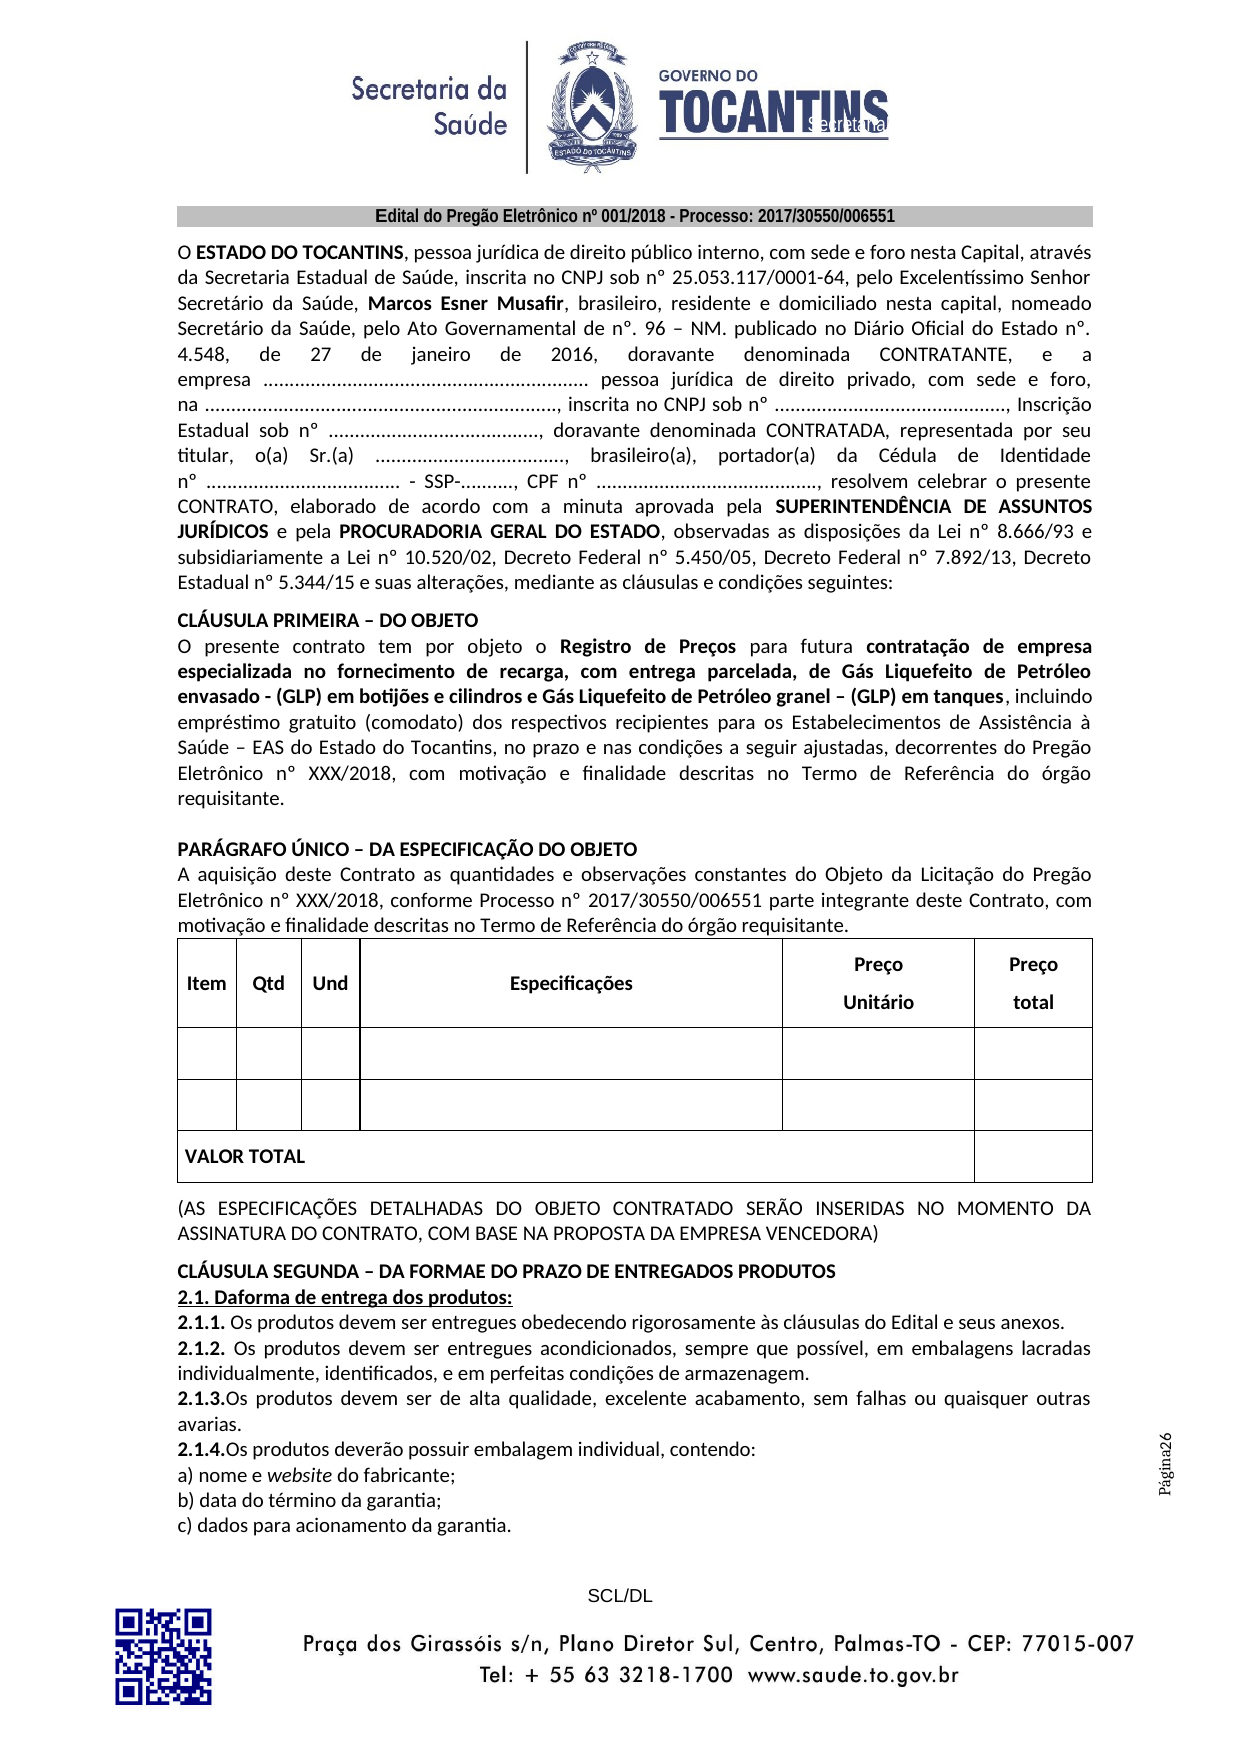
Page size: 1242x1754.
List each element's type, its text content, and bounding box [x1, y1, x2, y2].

table_cell [178, 1028, 236, 1079]
table_cell [975, 1028, 1092, 1079]
text 2.1.4.Os produtos deverão possuir embalagem individual, contendo: [177, 1436, 1093, 1462]
text a) nome e website do fabricante; [177, 1462, 1093, 1487]
table_cell VALOR TOTAL [178, 1131, 974, 1182]
table_cell [178, 1080, 236, 1130]
table_cell [783, 1080, 974, 1130]
picture [111, 1604, 1134, 1709]
table_header Preço total [975, 939, 1092, 1027]
text (AS ESPECIFICAÇÕES DETALHADAS DO OBJETO CONTRATADO SERÃO INSERIDAS NO MOMENTO DA ASSINATURA DO CONTRATO, COM BASE NA PROPOSTA DA EMPRESA VENCEDORA) [177, 1195, 1093, 1246]
table_header Preço Unitário [783, 939, 974, 1027]
text PARÁGRAFO ÚNICO – DA ESPECIFICAÇÃO DO OBJETO [177, 836, 1093, 862]
text CLÁUSULA PRIMEIRA – DO OBJETO [177, 607, 1093, 633]
table_cell [302, 1028, 359, 1079]
text O presente contrato tem por objeto o Registro de Preços para futura contratação de empresa especializada no fornecimento de recarga, com entrega parcelada, de Gás Liquefeito de Petróleo envasado - (GLP) em botijões e cilindros e Gás Liquefeito de Petróleo granel – (GLP) em tanques, incluindo empréstimo gratuito (comodato) dos respectivos recipientes para os Estabelecimentos de Assistência à Saúde – EAS do Estado do Tocantins, no prazo e nas condições a seguir ajustadas, decorrentes do Pregão Eletrônico nº XXX/2018, com motivação e finalidade descritas no Termo de Referência do órgão requisitante. [177, 633, 1093, 811]
table_header Especificações [361, 939, 782, 1027]
text b) data do término da garantia; [177, 1487, 1093, 1513]
text CLÁUSULA SEGUNDA – DA FORMAE DO PRAZO de entregaDOS PRODUTOS [177, 1258, 1093, 1284]
text 2.1.2. Os produtos devem ser entregues acondicionados, sempre que possível, em embalagens lacradas individualmente, identificados, e em perfeitas condições de armazenagem. [177, 1335, 1093, 1386]
text O ESTADO DO TOCANTINS, pessoa jurídica de direito público interno, com sede e foro nesta Capital, através da Secretaria Estadual de Saúde, inscrita no CNPJ sob nº 25.053.117/0001-64, pelo Excelentíssimo Senhor Secretário da Saúde, Marcos Esner Musafir, brasileiro, residente e domiciliado nesta capital, nomeado Secretário da Saúde, pelo Ato Governamental de nº. 96 – NM. publicado no Diário Oficial do Estado nº. 4.548, de 27 de janeiro de 2016, doravante denominada CONTRATANTE, e a empresa .............................................................. pessoa jurídica de direito privado, com sede e foro, na ..................................................................., inscrita no CNPJ sob nº ............................................, Inscrição Estadual sob nº ........................................, doravante denominada CONTRATADA, representada por seu titular, o(a) Sr.(a) ...................................., brasileiro(a), portador(a) da Cédula de Identidade nº ..................................... - SSP-.........., CPF nº .........................................., resolvem celebrar o presente CONTRATO, elaborado de acordo com a minuta aprovada pela SUPERINTENDÊNCIA DE ASSUNTOS JURÍDICOS e pela PROCURADORIA GERAL DO ESTADO, observadas as disposições da Lei nº 8.666/93 e subsidiariamente a Lei nº 10.520/02, Decreto Federal nº 5.450/05, Decreto Federal nº 7.892/13, Decreto Estadual nº 5.344/15 e suas alterações, mediante as cláusulas e condições seguintes: [177, 239, 1093, 595]
table_cell [361, 1028, 782, 1079]
table_cell [783, 1028, 974, 1079]
text c) dados para acionamento da garantia. [177, 1513, 1093, 1538]
text A aquisição deste Contrato as quantidades e observações constantes do Objeto da Licitação do Pregão Eletrônico nº XXX/2018, conforme Processo nº 2017/30550/006551 parte integrante deste Contrato, com motivação e finalidade descritas no Termo de Referência do órgão requisitante. [177, 862, 1093, 938]
table_cell [975, 1131, 1092, 1182]
text 2.1.1. Os produtos devem ser entregues obedecendo rigorosamente às cláusulas do Edital e seus anexos. [177, 1309, 1093, 1335]
table_header Qtd [237, 939, 301, 1027]
table_cell [237, 1080, 301, 1130]
text 2.1.3.Os produtos devem ser de alta qualidade, excelente acabamento, sem falhas ou quaisquer outras avarias. [177, 1386, 1093, 1436]
table_cell [361, 1080, 782, 1130]
table_cell [237, 1028, 301, 1079]
table_cell [302, 1080, 359, 1130]
picture [0, 0, 1154, 189]
table_header Item [178, 939, 236, 1027]
text 2.1. Daforma de entrega dos produtos: [177, 1284, 1093, 1309]
table_cell [975, 1080, 1092, 1130]
table_header Und [302, 939, 359, 1027]
